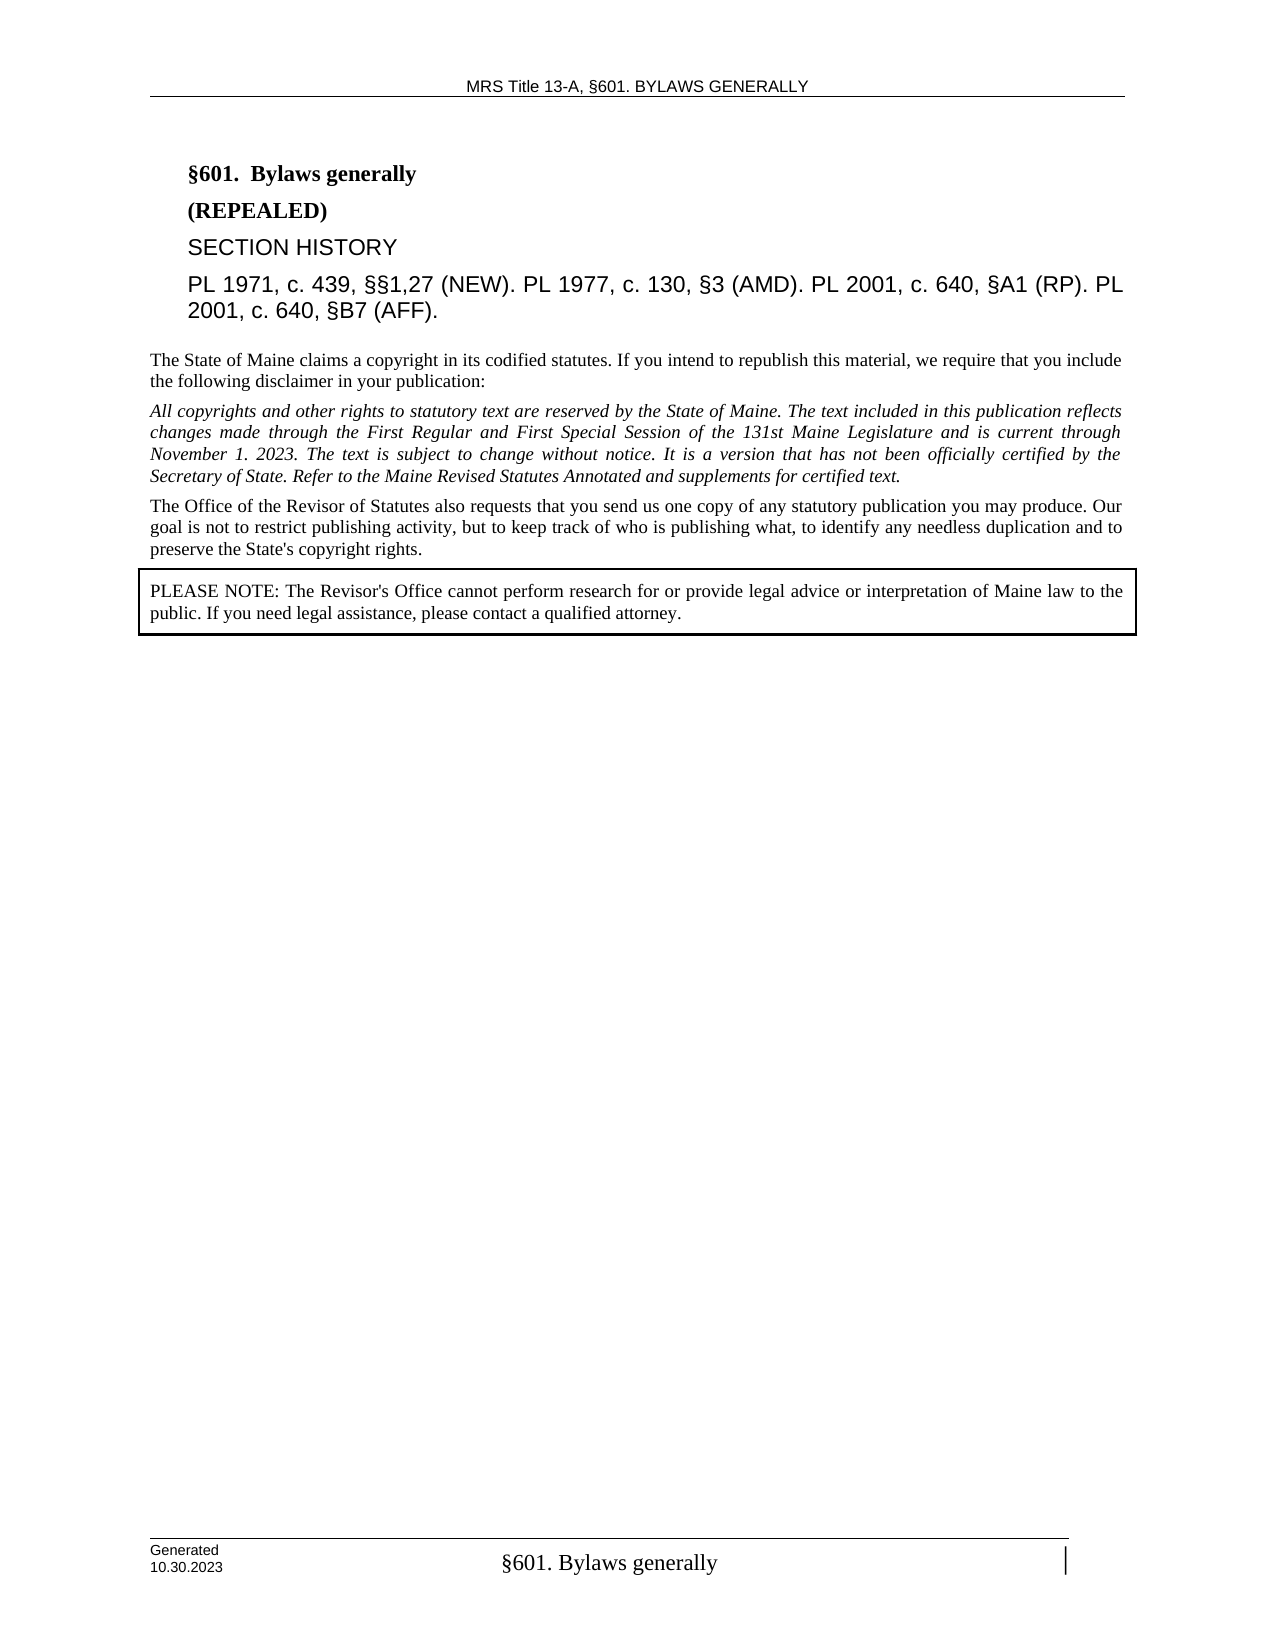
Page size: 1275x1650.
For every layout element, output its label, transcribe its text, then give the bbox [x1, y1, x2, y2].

text SECTION HISTORY [187, 234, 1125, 260]
text The State of Maine claims a copyright in its codified statutes. If you intend to republish this material, we require that you include the following disclaimer in your publication: [150, 348, 1125, 392]
text PL 1971, c. 439, §§1,27 (NEW). PL 1977, c. 130, §3 (AMD). PL 2001, c. 640, §A1 (RP). PL 2001, c. 640, §B7 (AFF). [187, 271, 1125, 323]
text The Office of the Revisor of Statutes also requests that you send us one copy of any statutory publication you may produce. Our goal is not to restrict publishing activity, but to keep track of who is publishing what, to identify any needless duplication and to preserve the State's copyright rights. [150, 494, 1125, 559]
text All copyrights and other rights to statutory text are reserved by the State of Maine. The text included in this publication reflects changes made through the First Regular and First Special Session of the 131st Maine Legislature and is current through November 1. 2023 . The text is subject to change without notice. It is a version that has not been officially certified by the Secretary of State. Refer to the Maine Revised Statutes Annotated and supplements for certified text. [150, 400, 1125, 486]
text (REPEALED) [187, 197, 1125, 223]
text §601. Bylaws generally [187, 160, 1125, 187]
text PLEASE NOTE: The Revisor's Office cannot perform research for or provide legal advice or interpretation of Maine law to the public. If you need legal assistance, please contact a qualified attorney. [140, 570, 1135, 633]
